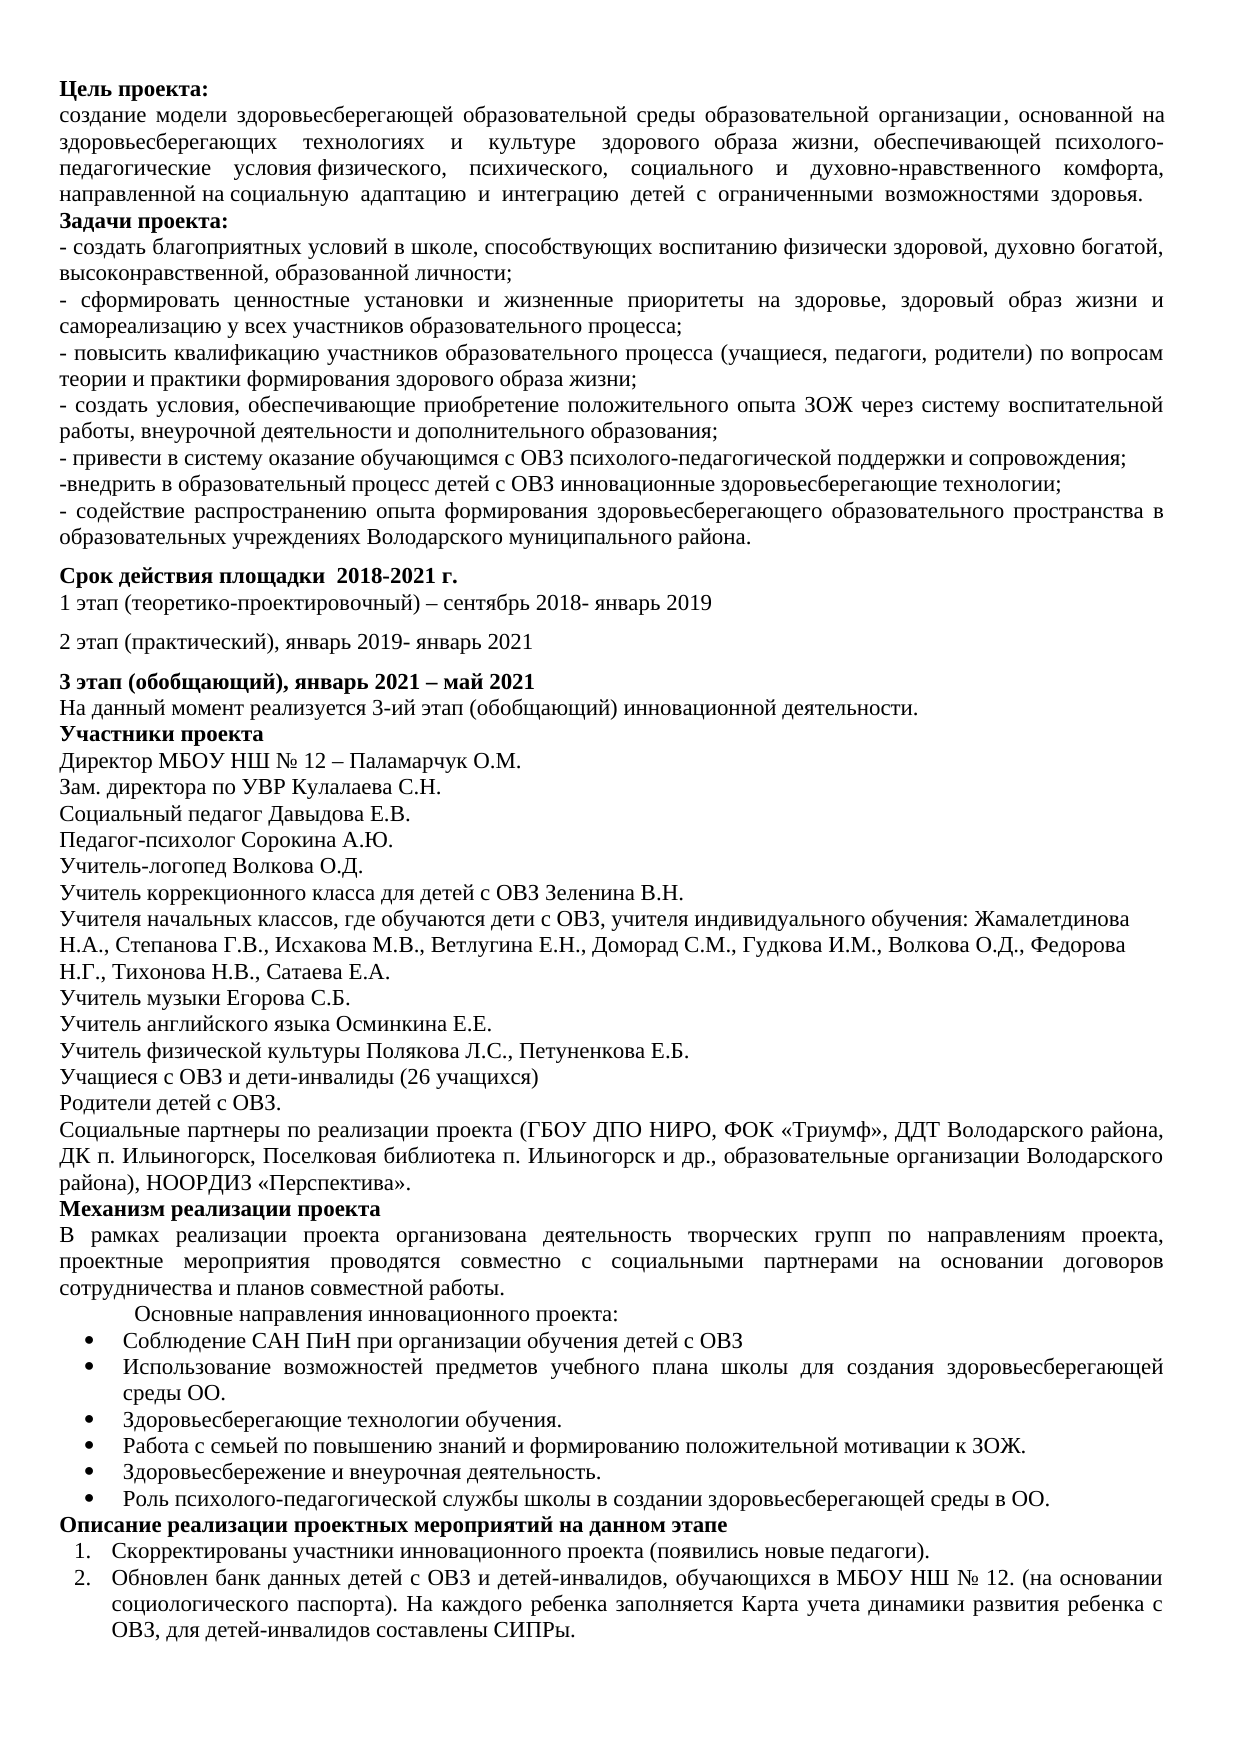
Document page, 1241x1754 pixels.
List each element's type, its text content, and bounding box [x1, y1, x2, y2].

text Учитель физической культуры Полякова Л.С., Петуненкова Е.Б. [59, 1037, 1165, 1063]
text - создать условия, обеспечивающие приобретение положительного опыта ЗОЖ через систему воспитательной работы, внеурочной деятельности и дополнительного образования; [59, 391, 1165, 444]
text 1 этап (теоретико-проектировочный) – сентябрь 2018- январь 2019 [59, 589, 1165, 615]
list Работа с семьей по повышению знаний и формированию положительной мотивации к ЗОЖ. [85, 1432, 1165, 1458]
text Учащиеся с ОВЗ и дети-инвалиды (26 учащихся) [59, 1063, 1165, 1089]
text На данный момент реализуется 3-ий этап (обобщающий) инновационной деятельности. [59, 694, 1165, 721]
text Срок действия площадки 2018-2021 г. [59, 562, 1165, 589]
text В рамках реализации проекта организована деятельность творческих групп по направлениям проекта, проектные мероприятия проводятся совместно с социальными партнерами на основании договоров сотрудничества и планов совместной работы. [59, 1221, 1165, 1300]
text -внедрить в образовательный процесс детей с ОВЗ инновационные здоровьесберегающие технологии; [59, 470, 1165, 497]
text Учителя начальных классов, где обучаются дети с ОВЗ, учителя индивидуального обучения: Жамалетдинова Н.А., Степанова Г.В., Исхакова М.В., Ветлугина Е.Н., Доморад С.М., Гудкова И.М., Волкова О.Д., Федорова Н.Г., Тихонова Н.В., Сатаева Е.А. [59, 905, 1165, 984]
text - сформировать ценностные установки и жизненные приоритеты на здоровье, здоровый образ жизни и самореализацию у всех участников образовательного процесса; [59, 286, 1165, 338]
list Скорректированы участники инновационного проекта (появились новые педагоги). [74, 1537, 1165, 1564]
list Использование возможностей предметов учебного плана школы для создания здоровьесберегающей среды ОО. [85, 1353, 1165, 1406]
text Социальный педагог Давыдова Е.В. [59, 799, 1165, 826]
list Соблюдение САН ПиН при организации обучения детей с ОВЗ [85, 1327, 1165, 1353]
list Основные направления инновационного проекта: [134, 1300, 1165, 1327]
text Участники проекта [59, 721, 1165, 747]
text - содействие распространению опыта формирования здоровьесберегающего образовательного пространства в образовательных учреждениях Володарского муниципального района. [59, 497, 1165, 549]
text - создать благоприятных условий в школе, способствующих воспитанию физически здоровой, духовно богатой, высоконравственной, образованной личности; [59, 233, 1165, 286]
list Обновлен банк данных детей с ОВЗ и детей-инвалидов, обучающихся в МБОУ НШ № 12. (на основании социологического паспорта). На каждого ребенка заполняется Карта учета динамики развития ребенка с ОВЗ, для детей-инвалидов составлены СИПРы. [74, 1564, 1165, 1643]
text - повысить квалификацию участников образовательного процесса (учащиеся, педагоги, родители) по вопросам теории и практики формирования здорового образа жизни; [59, 338, 1165, 391]
text Учитель английского языка Осминкина Е.Е. [59, 1010, 1165, 1037]
text Учитель-логопед Волкова О.Д. [59, 852, 1165, 879]
text Директор МБОУ НШ № 12 – Паламарчук О.М. [59, 747, 1165, 773]
text Задачи проекта: [59, 207, 1165, 233]
text Цель проекта: [59, 75, 1165, 101]
text 2 этап (практический), январь 2019- январь 2021 [59, 628, 1165, 655]
text Механизм реализации проекта [59, 1195, 1165, 1221]
list Роль психолого-педагогической службы школы в создании здоровьесберегающей среды в ОО. [85, 1485, 1165, 1511]
text Учитель коррекционного класса для детей с ОВЗ Зеленина В.Н. [59, 879, 1165, 905]
list Здоровьесберегающие технологии обучения. [85, 1406, 1165, 1432]
text Родители детей с ОВЗ. [59, 1089, 1165, 1116]
text создание модели здоровьесберегающей образовательной среды образовательной организации, основанной на здоровьесберегающих технологиях и культуре здорового образа жизни, обеспечивающей психолого-педагогические условия физического, психического, социального и духовно-нравственного комфорта, направленной на социальную адаптацию и интеграцию детей с ограниченными возможностями здоровья. [59, 101, 1165, 207]
text Педагог-психолог Сорокина А.Ю. [59, 826, 1165, 852]
list Здоровьесбережение и внеурочная деятельность. [85, 1458, 1165, 1485]
text Социальные партнеры по реализации проекта (ГБОУ ДПО НИРО, ФОК «Триумф», ДДТ Володарского района, ДК п. Ильиногорск, Поселковая библиотека п. Ильиногорск и др., образовательные организации Володарского района), НООРДИЗ «Перспектива». [59, 1116, 1165, 1195]
text 3 этап (обобщающий), январь 2021 – май 2021 [59, 668, 1165, 694]
text Учитель музыки Егорова С.Б. [59, 984, 1165, 1010]
text Описание реализации проектных мероприятий на данном этапе [59, 1511, 1165, 1537]
text Зам. директора по УВР Кулалаева С.Н. [59, 773, 1165, 799]
text - привести в систему оказание обучающимся с ОВЗ психолого-педагогической поддержки и сопровождения; [59, 444, 1165, 470]
